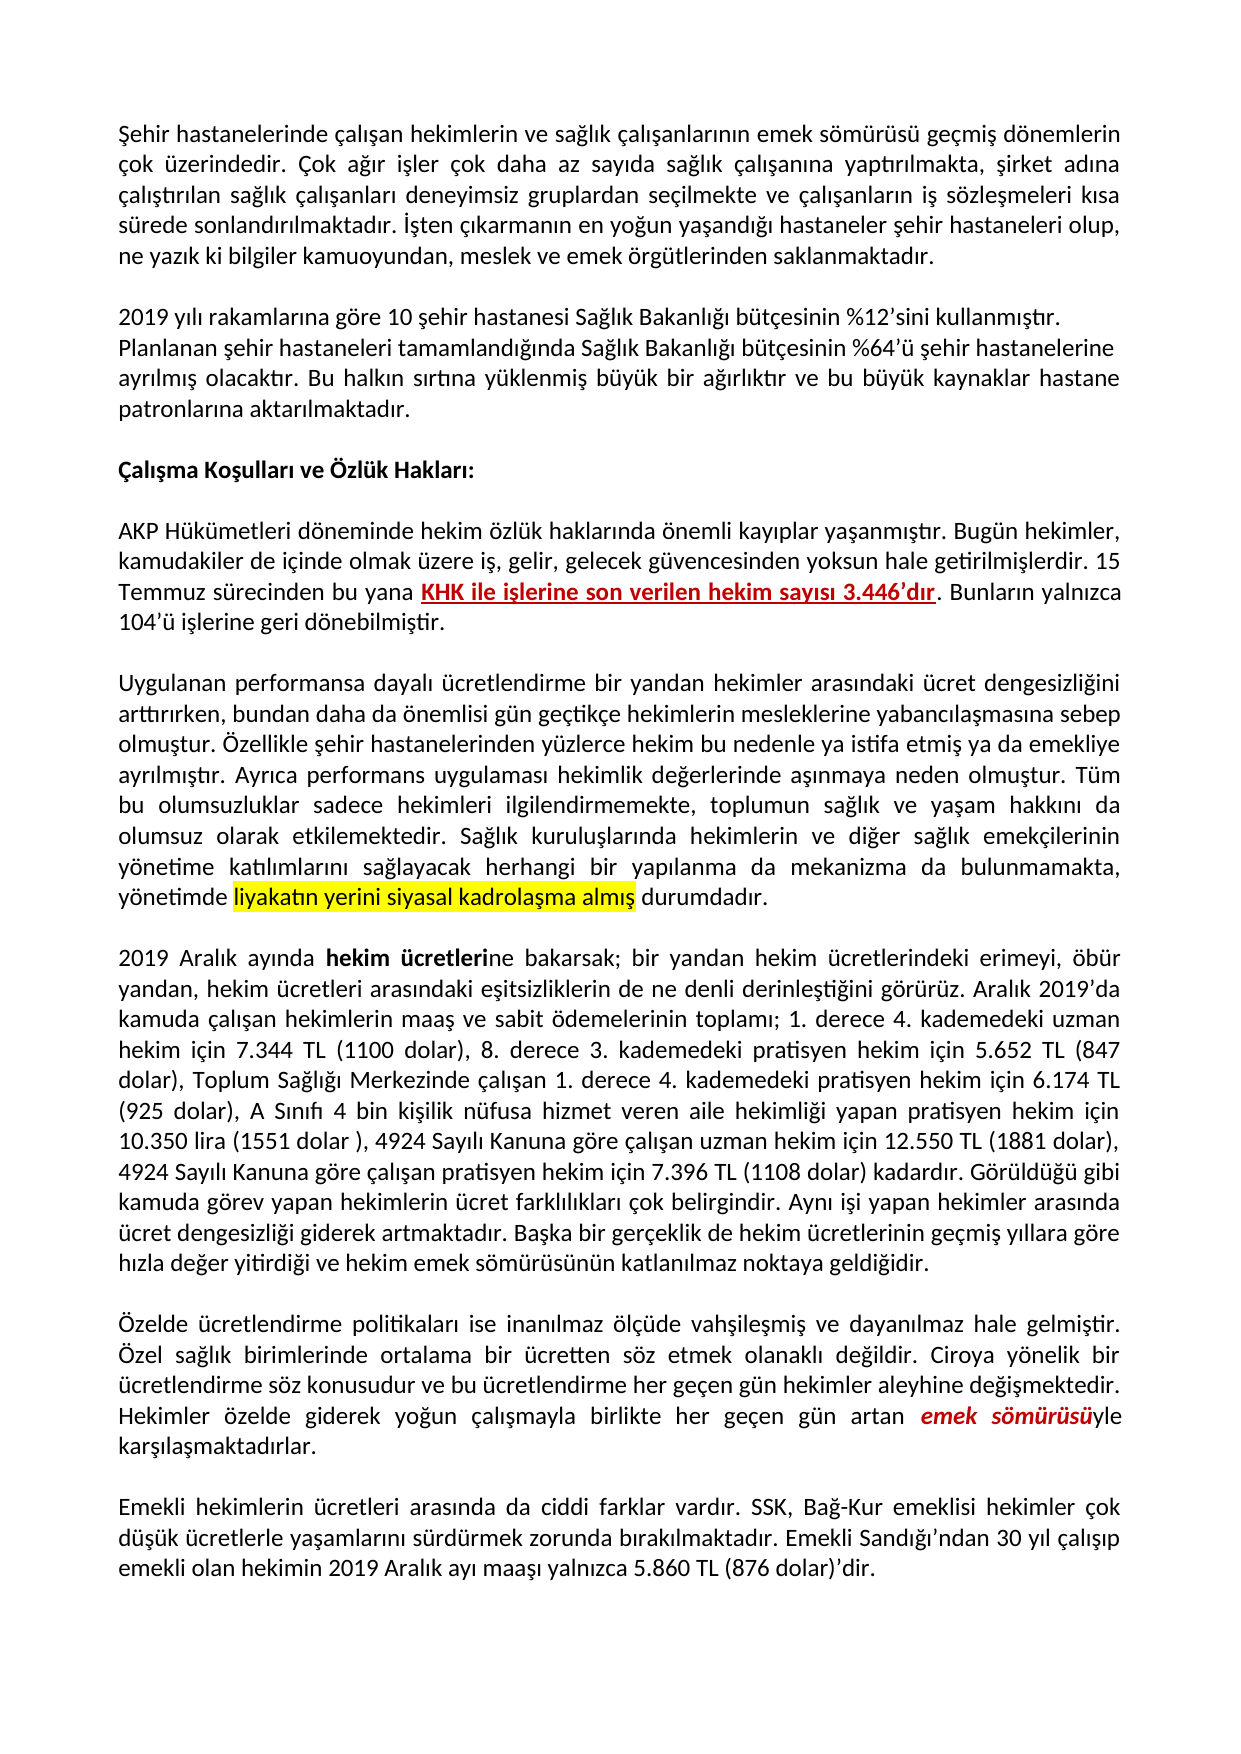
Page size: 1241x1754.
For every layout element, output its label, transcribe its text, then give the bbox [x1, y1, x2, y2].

text 2019 yılı rakamlarına göre 10 şehir hastanesi Sağlık Bakanlığı bütçesinin %12’sini kullanmıştır. [118, 301, 1122, 332]
text Uygulanan performansa dayalı ücretlendirme bir yandan hekimler arasındaki ücret dengesizliğini arttırırken, bundan daha da önemlisi gün geçtikçe hekimlerin mesleklerine yabancılaşmasına sebep olmuştur. Özellikle şehir hastanelerinden yüzlerce hekim bu nedenle ya istifa etmiş ya da emekliye ayrılmıştır. Ayrıca performans uygulaması hekimlik değerlerinde aşınmaya neden olmuştur. Tüm bu olumsuzluklar sadece hekimleri ilgilendirmemekte, toplumun sağlık ve yaşam hakkını da olumsuz olarak etkilemektedir. Sağlık kuruluşlarında hekimlerin ve diğer sağlık emekçilerinin yönetime katılımlarını sağlayacak herhangi bir yapılanma da mekanizma da bulunmamakta, yönetimde liyakatın yerini siyasal kadrolaşma almış durumdadır. [118, 667, 1122, 912]
text Emekli hekimlerin ücretleri arasında da ciddi farklar vardır. SSK, Bağ-Kur emeklisi hekimler çok düşük ücretlerle yaşamlarını sürdürmek zorunda bırakılmaktadır. Emekli Sandığı’ndan 30 yıl çalışıp emekli olan hekimin 2019 Aralık ayı maaşı yalnızca 5.860 TL (876 dolar)’dir. [118, 1492, 1122, 1583]
text Çalışma Koşulları ve Özlük Hakları: [118, 454, 1122, 484]
text Özelde ücretlendirme politikaları ise inanılmaz ölçüde vahşileşmiş ve dayanılmaz hale gelmiştir. Özel sağlık birimlerinde ortalama bir ücretten söz etmek olanaklı değildir. Ciroya yönelik bir ücretlendirme söz konusudur ve bu ücretlendirme her geçen gün hekimler aleyhine değişmektedir. Hekimler özelde giderek yoğun çalışmayla birlikte her geçen gün artan emek sömürüsüyle karşılaşmaktadırlar. [118, 1308, 1122, 1461]
text Şehir hastanelerinde çalışan hekimlerin ve sağlık çalışanlarının emek sömürüsü geçmiş dönemlerin çok üzerindedir. Çok ağır işler çok daha az sayıda sağlık çalışanına yaptırılmakta, şirket adına çalıştırılan sağlık çalışanları deneyimsiz gruplardan seçilmekte ve çalışanların iş sözleşmeleri kısa sürede sonlandırılmaktadır. İşten çıkarmanın en yoğun yaşandığı hastaneler şehir hastaneleri olup, ne yazık ki bilgiler kamuoyundan, meslek ve emek örgütlerinden saklanmaktadır. [118, 118, 1122, 271]
text ayrılmış olacaktır. Bu halkın sırtına yüklenmiş büyük bir ağırlıktır ve bu büyük kaynaklar hastane patronlarına aktarılmaktadır. [118, 362, 1122, 423]
text Planlanan şehir hastaneleri tamamlandığında Sağlık Bakanlığı bütçesinin %64’ü şehir hastanelerine [118, 332, 1122, 362]
text 2019 Aralık ayında hekim ücretlerine bakarsak; bir yandan hekim ücretlerindeki erimeyi, öbür yandan, hekim ücretleri arasındaki eşitsizliklerin de ne denli derinleştiğini görürüz. Aralık 2019’da kamuda çalışan hekimlerin maaş ve sabit ödemelerinin toplamı; 1. derece 4. kademedeki uzman hekim için 7.344 TL (1100 dolar), 8. derece 3. kademedeki pratisyen hekim için 5.652 TL (847 dolar), Toplum Sağlığı Merkezinde çalışan 1. derece 4. kademedeki pratisyen hekim için 6.174 TL (925 dolar), A Sınıfı 4 bin kişilik nüfusa hizmet veren aile hekimliği yapan pratisyen hekim için 10.350 lira (1551 dolar ), 4924 Sayılı Kanuna göre çalışan uzman hekim için 12.550 TL (1881 dolar), 4924 Sayılı Kanuna göre çalışan pratisyen hekim için 7.396 TL (1108 dolar) kadardır. Görüldüğü gibi kamuda görev yapan hekimlerin ücret farklılıkları çok belirgindir. Aynı işi yapan hekimler arasında ücret dengesizliği giderek artmaktadır. Başka bir gerçeklik de hekim ücretlerinin geçmiş yıllara göre hızla değer yitirdiği ve hekim emek sömürüsünün katlanılmaz noktaya geldiğidir. [118, 942, 1122, 1278]
text AKP Hükümetleri döneminde hekim özlük haklarında önemli kayıplar yaşanmıştır. Bugün hekimler, kamudakiler de içinde olmak üzere iş, gelir, gelecek güvencesinden yoksun hale getirilmişlerdir. 15 Temmuz sürecinden bu yana KHK ile işlerine son verilen hekim sayısı 3.446’dır. Bunların yalnızca 104’ü işlerine geri dönebilmiştir. [118, 515, 1122, 637]
